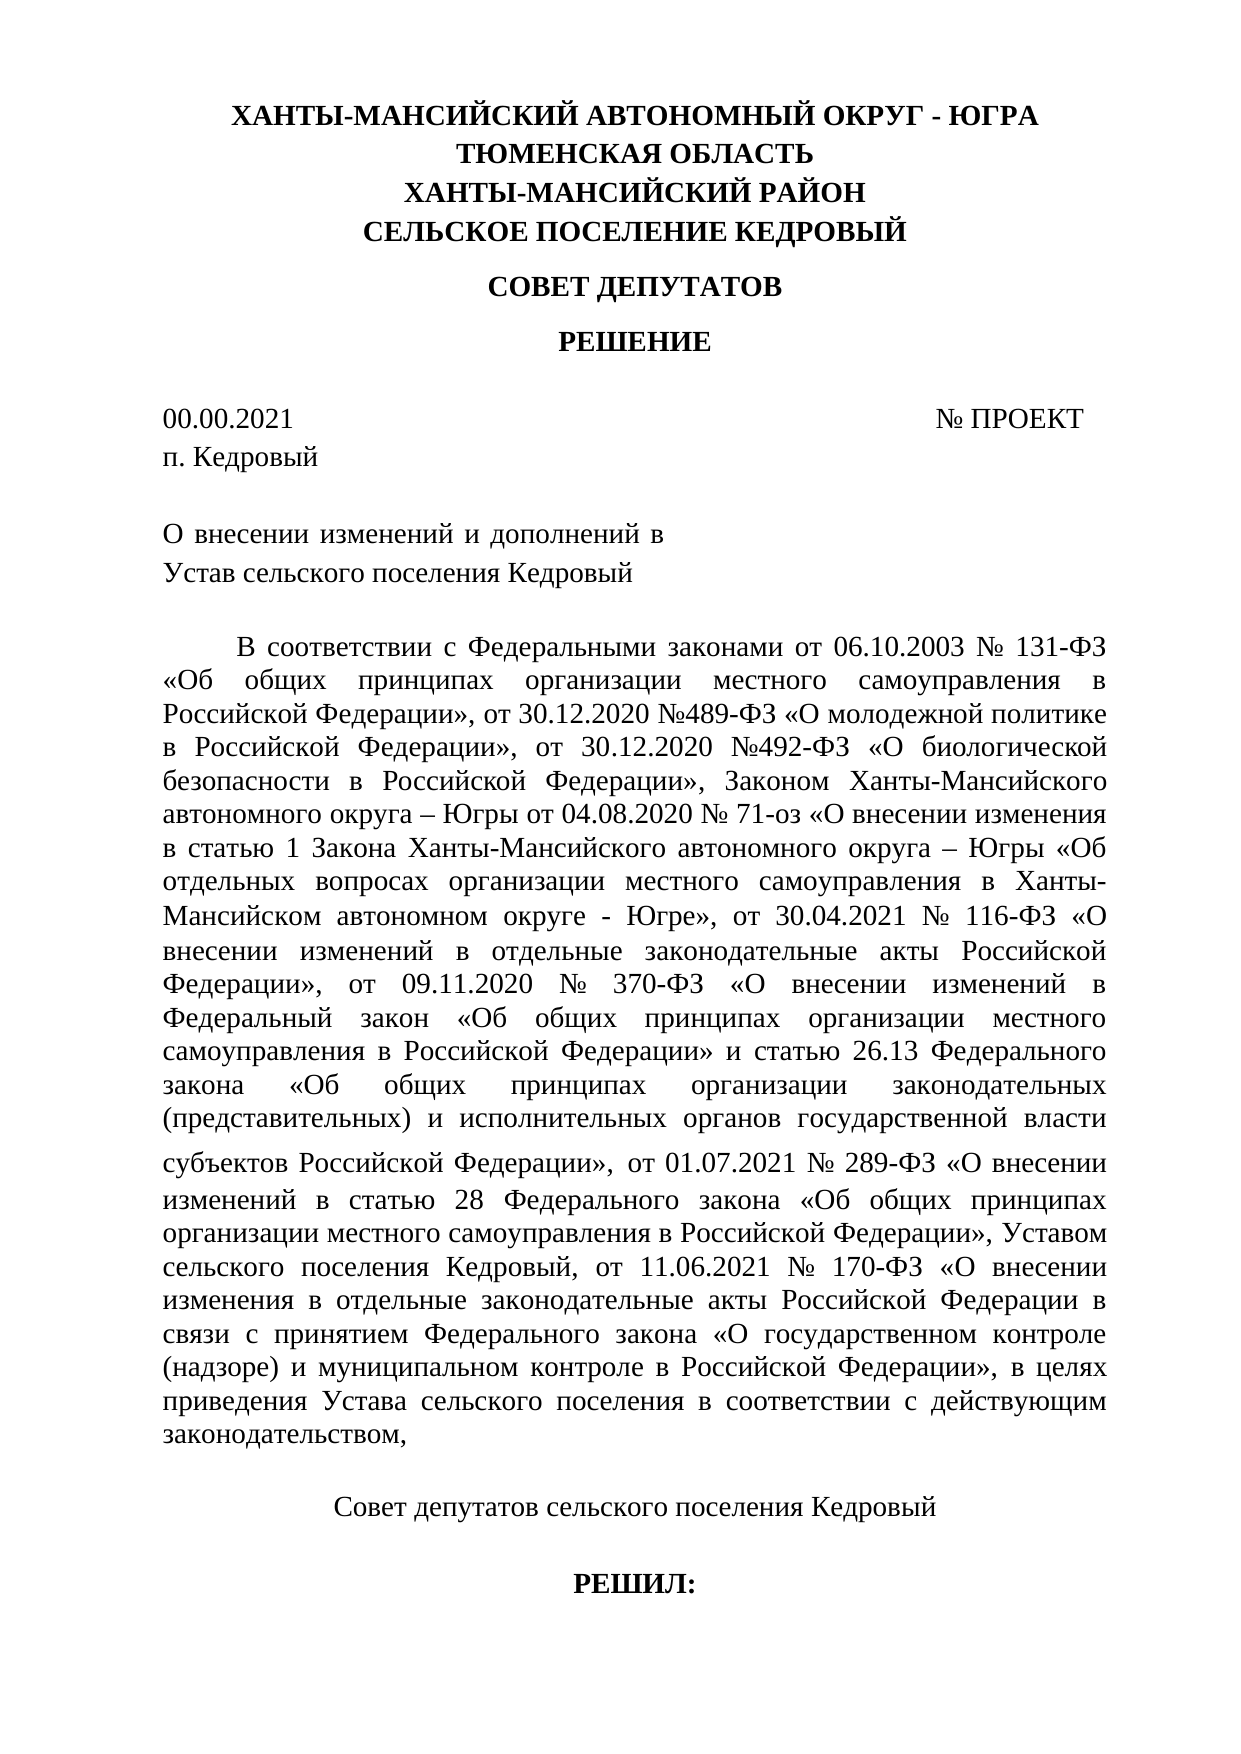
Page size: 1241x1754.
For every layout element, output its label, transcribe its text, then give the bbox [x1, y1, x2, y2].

text ТЮМЕНСКАЯ ОБЛАСТЬ [162, 137, 1107, 170]
text ХАНТЫ-МАНСИЙСКИЙ РАЙОН [162, 175, 1107, 209]
text 00.00.2021 № ПРОЕКТ [162, 401, 1107, 434]
text РЕШЕНИЕ [162, 324, 1107, 357]
text РЕШИЛ: [162, 1566, 1107, 1599]
text п. Кедровый [162, 439, 1107, 473]
text ХАНТЫ-МАНСИЙСКИЙ АВТОНОМНЫЙ ОКРУГ - ЮГРА [162, 98, 1107, 132]
text Совет депутатов сельского поселения Кедровый [162, 1489, 1107, 1522]
table_header О внесении изменений и дополнений в Устав сельского поселения Кедровый [151, 516, 664, 592]
text СЕЛЬСКОЕ ПОСЕЛЕНИЕ КЕДРОВЫЙ [162, 214, 1107, 247]
text В соответствии с Федеральными законами от 06.10.2003 № 131-ФЗ «Об общих принципах организации местного самоуправления в Российской Федерации», от 30.12.2020 №489-ФЗ «О молодежной политике в Российской Федерации», от 30.12.2020 №492-ФЗ «О биологической безопасности в Российской Федерации», Законом Ханты-Мансийского автономного округа – Югры от 04.08.2020 № 71-оз «О внесении изменения в статью 1 Закона Ханты-Мансийского автономного округа – Югры «Об отдельных вопросах организации местного самоуправления в Ханты-Мансийском автономном округе - Югре», от 30.04.2021 № 116-ФЗ «О внесении изменений в отдельные законодательные акты Российской Федерации», от 09.11.2020 № 370-ФЗ «О внесении изменений в Федеральный закон «Об общих принципах организации местного самоуправления в Российской Федерации» и статью 26.13 Федерального закона «Об общих принципах организации законодательных (представительных) и исполнительных органов государственной власти субъектов Российской Федерации», от 01.07.2021 № 289-ФЗ «О внесении изменений в статью 28 Федерального закона «Об общих принципах организации местного самоуправления в Российской Федерации», Уставом сельского поселения Кедровый, от 11.06.2021 № 170-ФЗ «О внесении изменения в отдельные законодательные акты Российской Федерации в связи с принятием Федерального закона «О государственном контроле (надзоре) и муниципальном контроле в Российской Федерации», в целях приведения Устава сельского поселения в соответствии с действующим законодательством, [162, 629, 1107, 1450]
text СОВЕТ ДЕПУТАТОВ [162, 269, 1107, 302]
